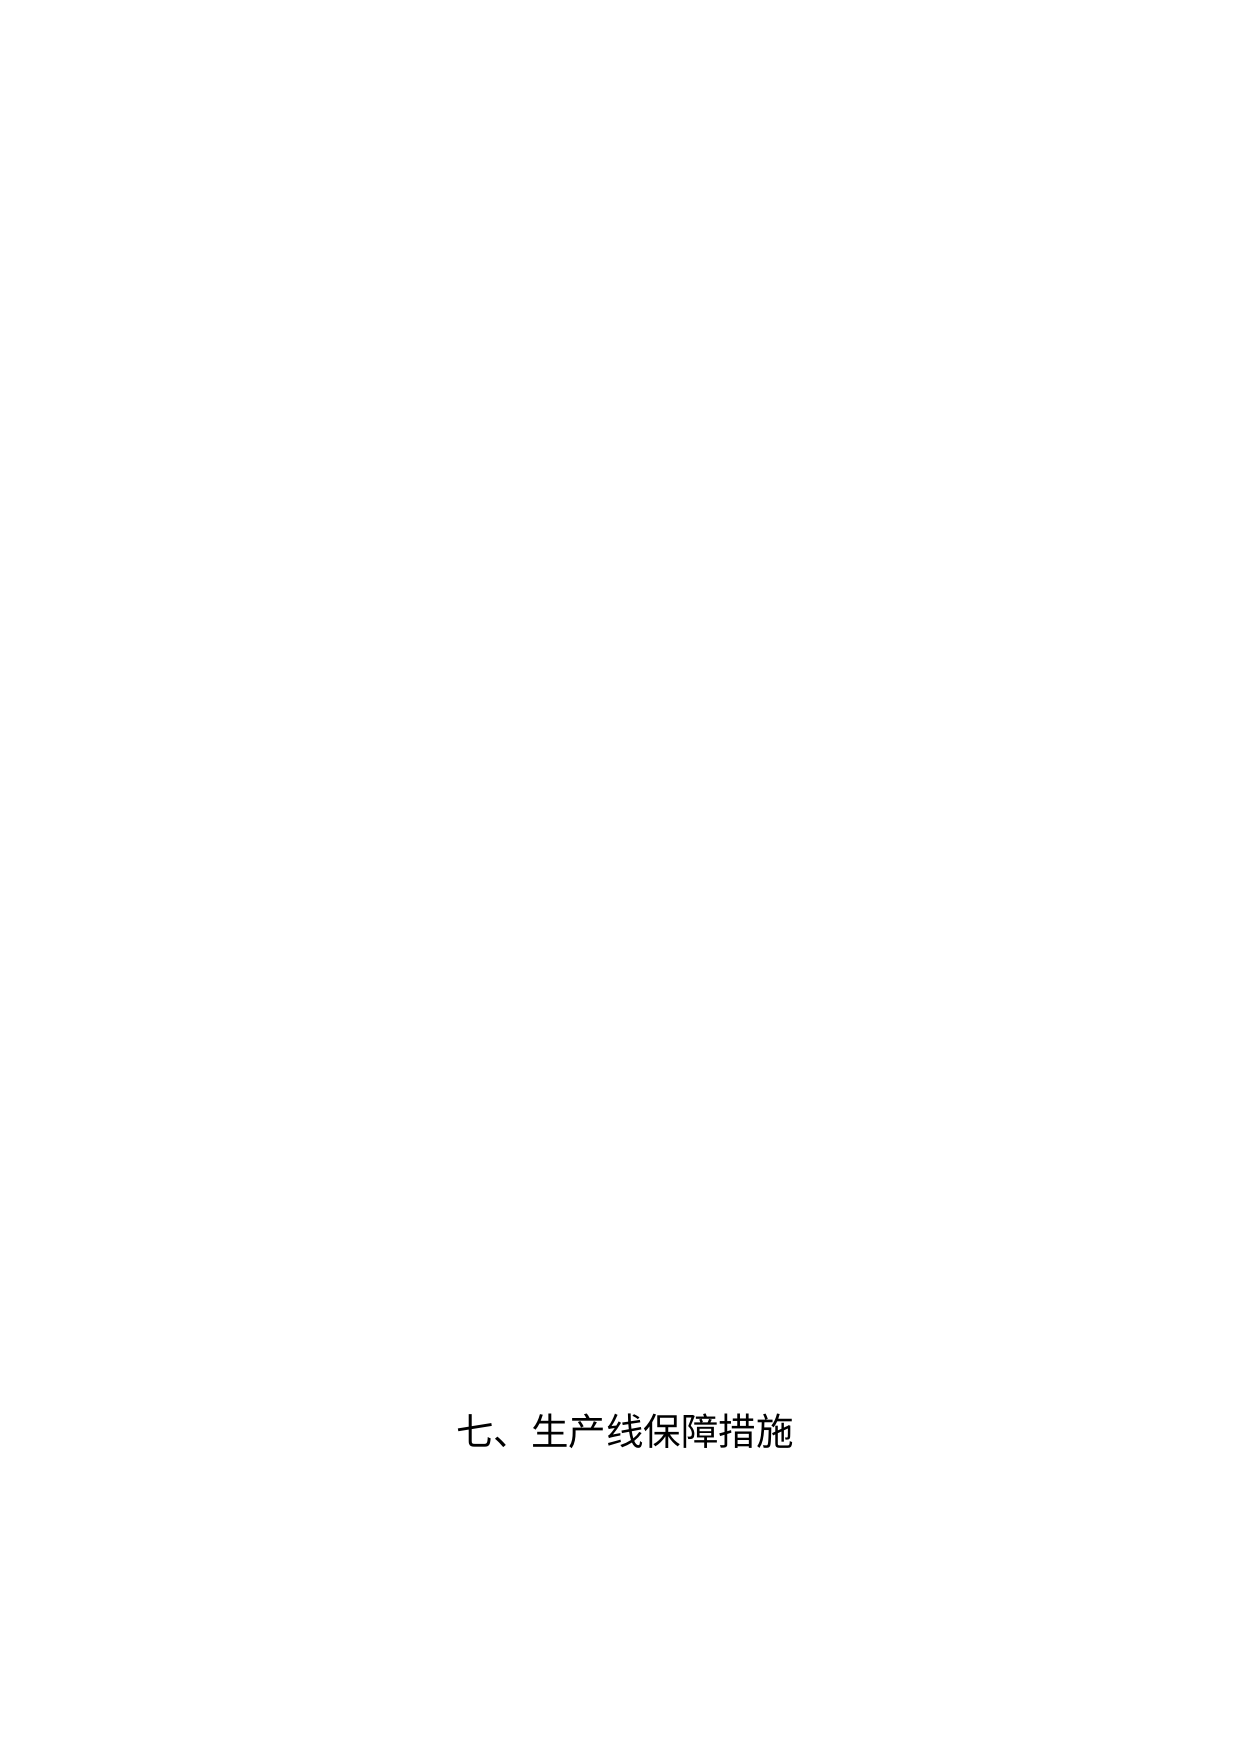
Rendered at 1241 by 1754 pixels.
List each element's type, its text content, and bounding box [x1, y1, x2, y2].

text 七、生产线保障措施 [143, 1397, 1106, 1462]
